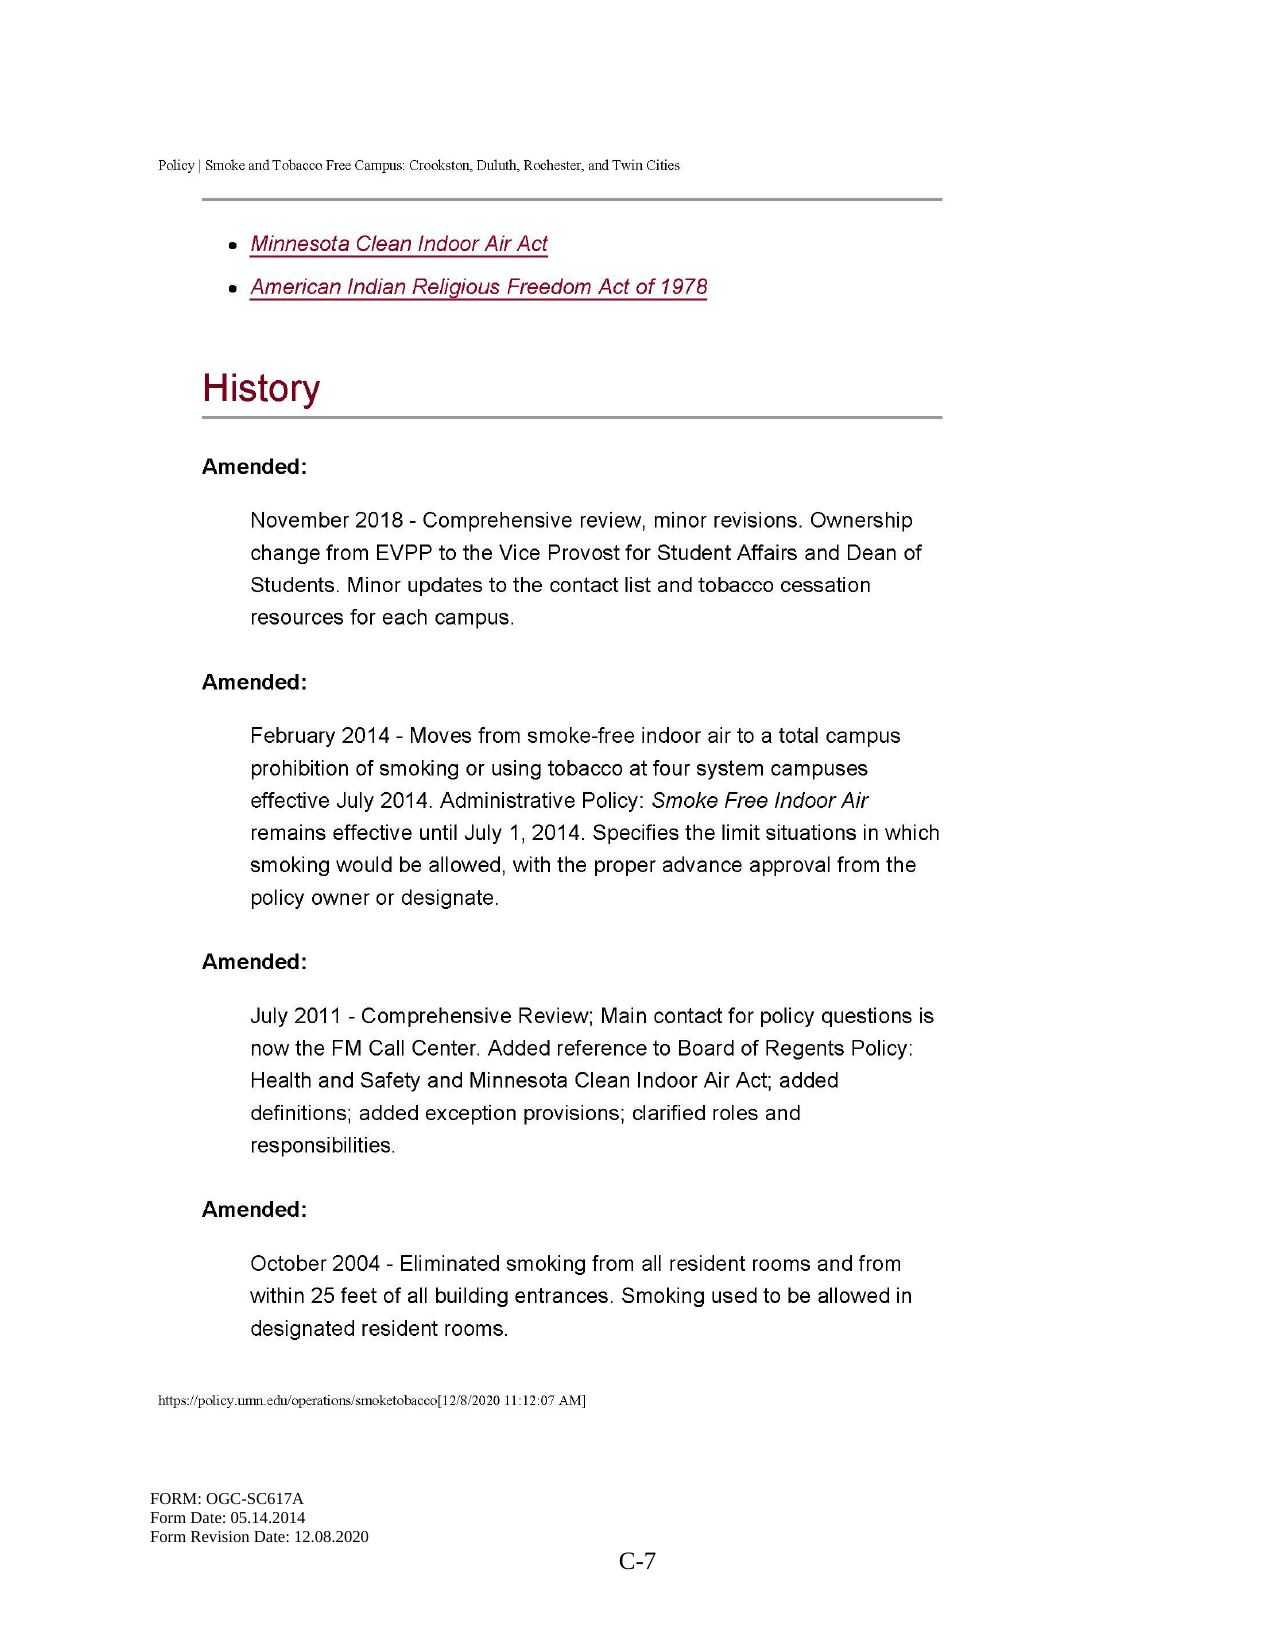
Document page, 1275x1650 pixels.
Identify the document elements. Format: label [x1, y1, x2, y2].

picture [150, 150, 1125, 1413]
